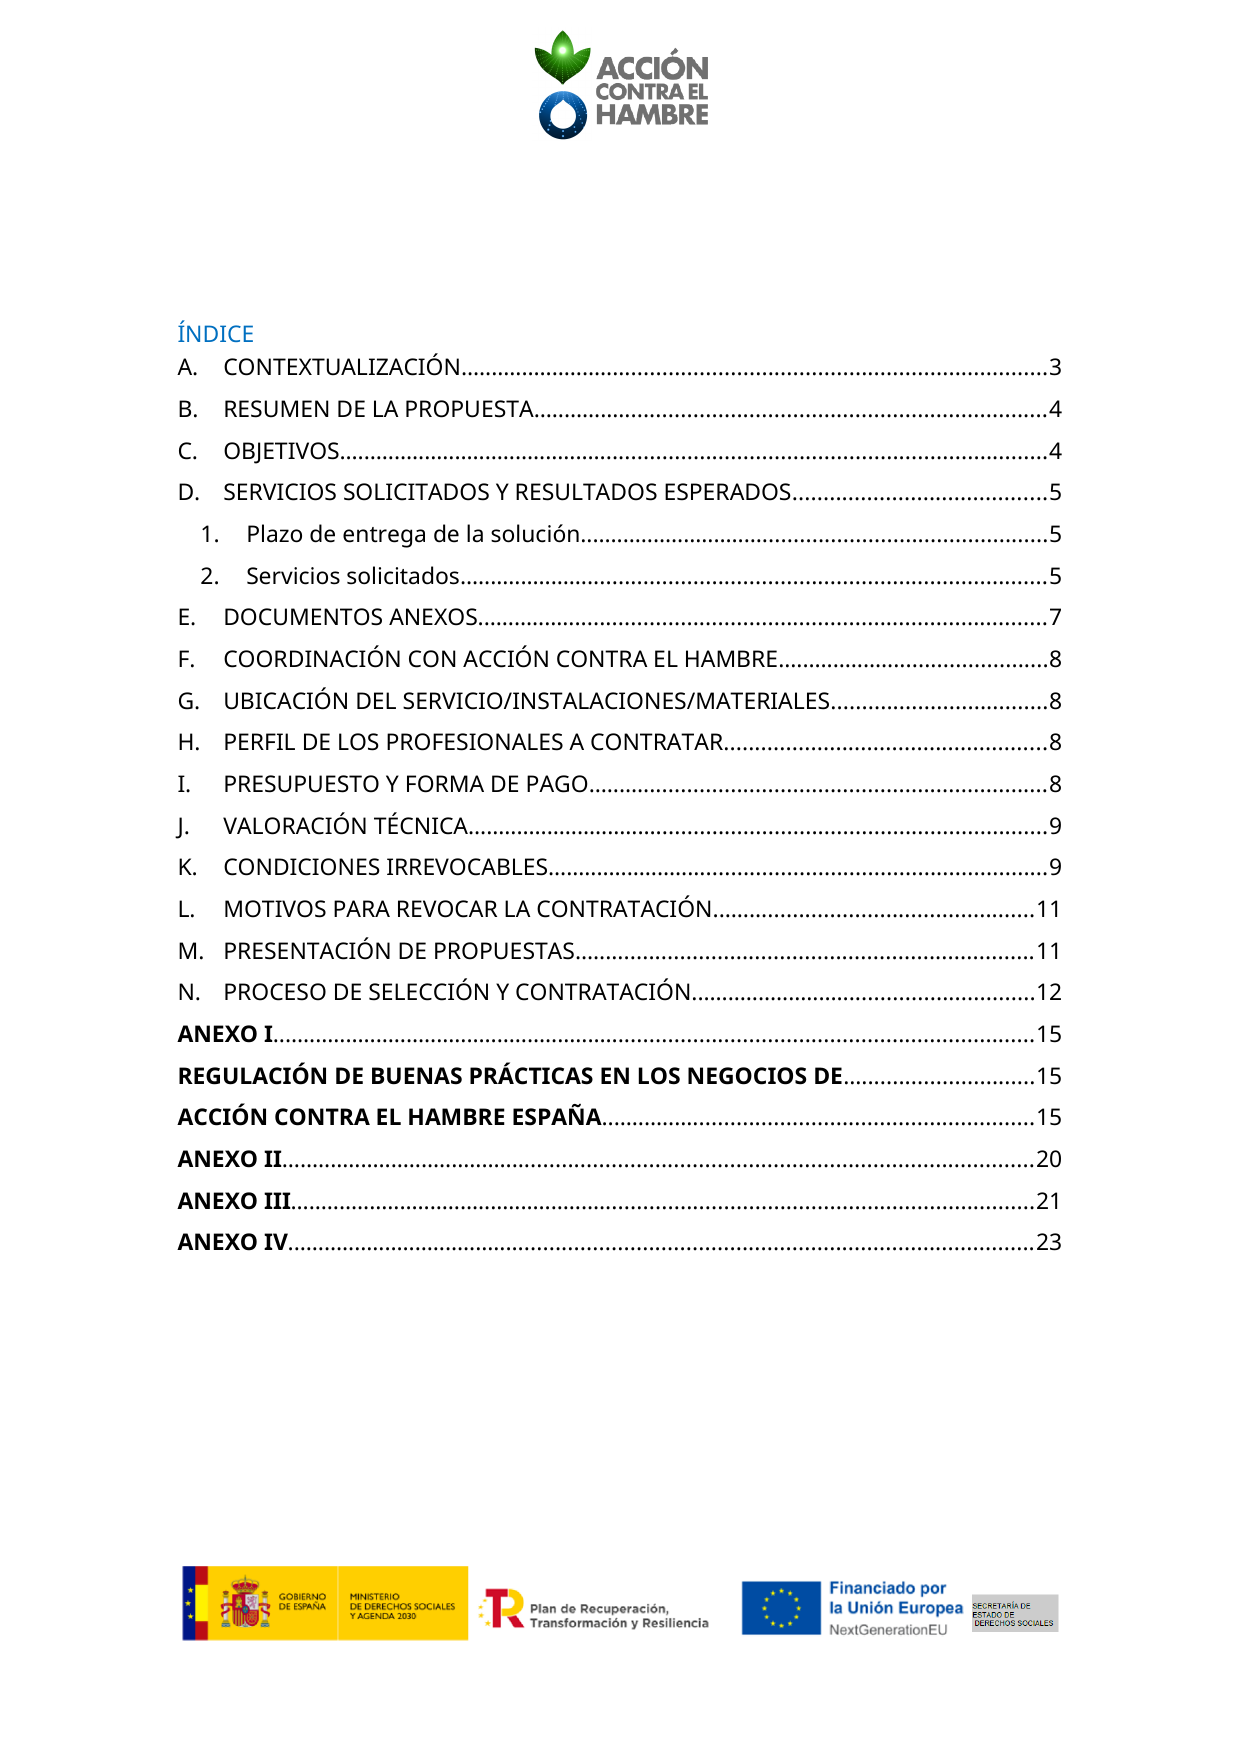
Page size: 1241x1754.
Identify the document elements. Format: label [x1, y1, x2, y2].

picture [177, 1560, 1063, 1649]
picture [532, 27, 708, 141]
